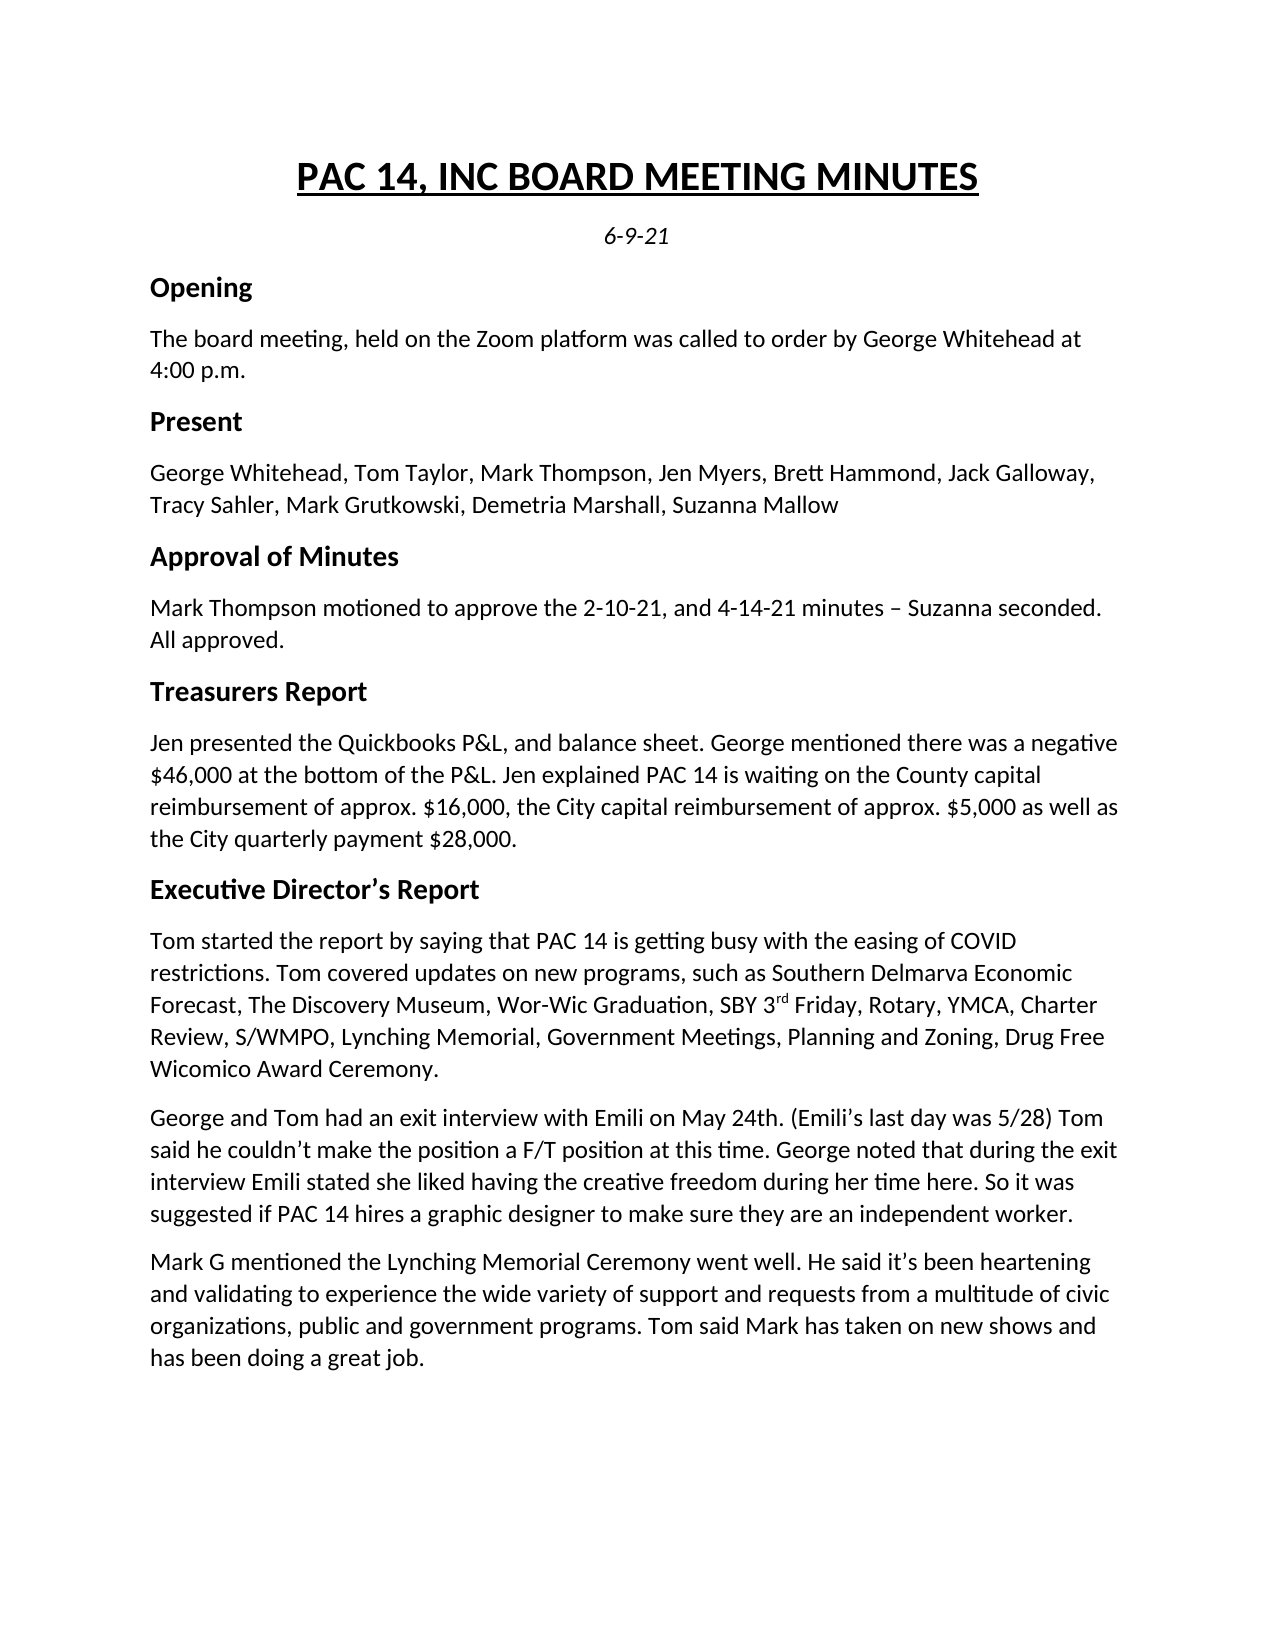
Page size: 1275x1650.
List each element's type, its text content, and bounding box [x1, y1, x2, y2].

text PAC 14, INC BOARD MEETING MINUTES [150, 150, 1125, 201]
text Mark G mentioned the Lynching Memorial Ceremony went well. He said it’s been heartening and validating to experience the wide variety of support and requests from a multitude of civic organizations, public and government programs. Tom said Mark has taken on new shows and has been doing a great job. [150, 1247, 1125, 1373]
text 6-9-21 [150, 220, 1125, 251]
text Mark Thompson motioned to approve the 2-10-21, and 4-14-21 minutes – Suzanna seconded. All approved. [150, 592, 1125, 654]
text George and Tom had an exit interview with Emili on May 24th. (Emili’s last day was 5/28) Tom said he couldn’t make the position a F/T position at this time. George noted that during the exit interview Emili stated she liked having the creative freedom during her time here. So it was suggested if PAC 14 hires a graphic designer to make sure they are an independent worker. [150, 1102, 1125, 1228]
text The board meeting, held on the Zoom platform was called to order by George Whitehead at 4:00 p.m. [150, 323, 1125, 385]
text Present [150, 403, 1125, 439]
text Approval of Minutes [150, 538, 1125, 574]
text Tom started the report by saying that PAC 14 is getting busy with the easing of COVID restrictions. Tom covered updates on new programs, such as Southern Delmarva Economic Forecast, The Discovery Museum, Wor-Wic Graduation, SBY 3rd Friday, Rotary, YMCA, Charter Review, S/WMPO, Lynching Memorial, Government Meetings, Planning and Zoning, Drug Free Wicomico Award Ceremony. [150, 925, 1125, 1084]
text Jen presented the Quickbooks P&L, and balance sheet. George mentioned there was a negative $46,000 at the bottom of the P&L. Jen explained PAC 14 is waiting on the County capital reimbursement of approx. $16,000, the City capital reimbursement of approx. $5,000 as well as the City quarterly payment $28,000. [150, 727, 1125, 853]
text Executive Director’s Report [150, 871, 1125, 907]
text Opening [150, 269, 1125, 304]
text Treasurers Report [150, 673, 1125, 708]
text George Whitehead, Tom Taylor, Mark Thompson, Jen Myers, Brett Hammond, Jack Galloway, Tracy Sahler, Mark Grutkowski, Demetria Marshall, Suzanna Mallow [150, 457, 1125, 520]
